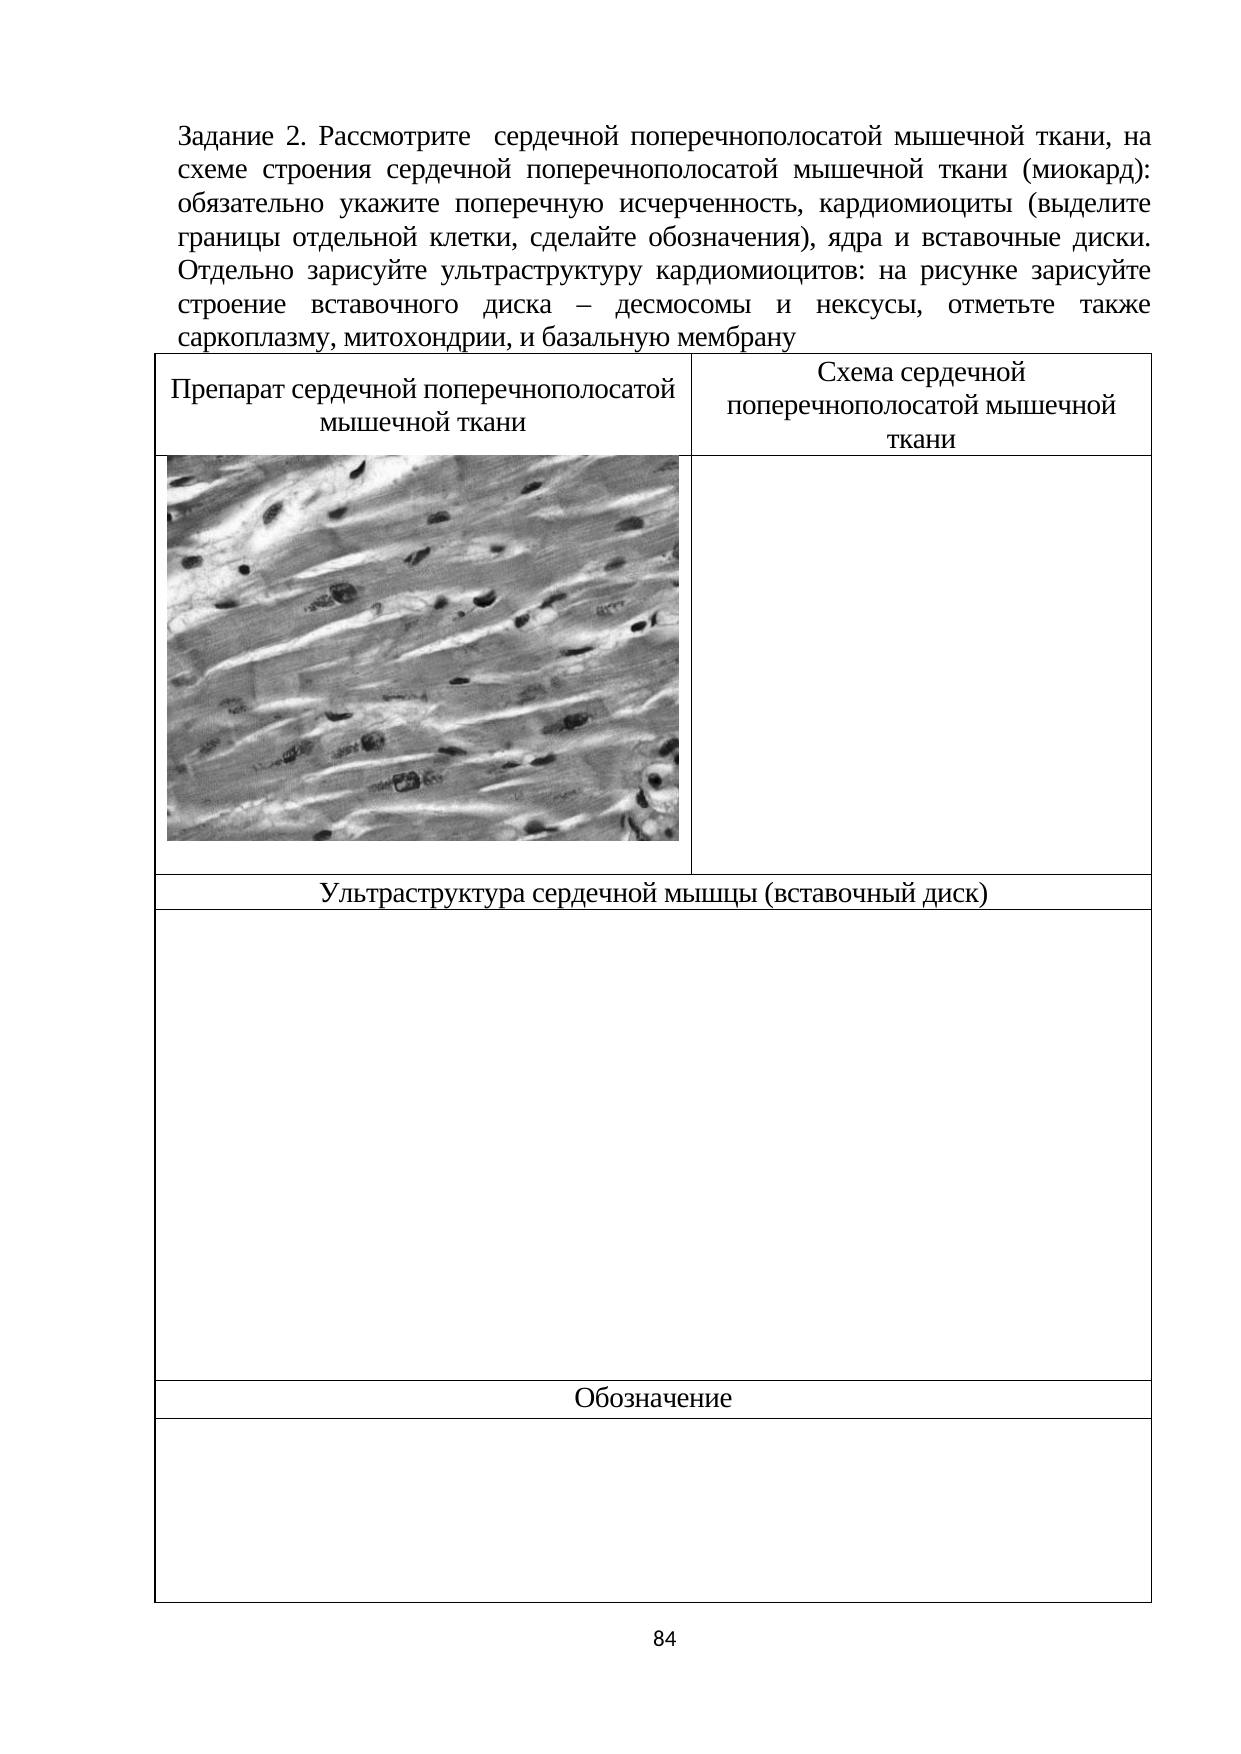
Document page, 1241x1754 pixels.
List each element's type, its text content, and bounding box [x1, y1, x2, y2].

table_header Препарат сердечной поперечнополосатой мышечной ткани [156, 354, 691, 454]
picture [167, 455, 679, 841]
table_header Схема сердечной поперечнополосатой мышечной ткани [692, 354, 1151, 454]
table_cell [156, 910, 1151, 1379]
table_cell [156, 1419, 1151, 1602]
table_cell Обозначение [156, 1381, 1151, 1418]
text Задание 2. Рассмотрите сердечной поперечнополосатой мышечной ткани, на схеме строения сердечной поперечнополосатой мышечной ткани (миокард): обязательно укажите поперечную исчерченность, кардиомиоциты (выделите границы отдельной клетки, сделайте обозначения), ядра и вставочные диски. Отдельно зарисуйте ультраструктуру кардиомиоцитов: на рисунке зарисуйте строение вставочного диска – десмосомы и нексусы, отметьте также саркоплазму, митохондрии, и базальную мембрану [177, 118, 1152, 353]
table_cell [692, 456, 1151, 874]
table_cell Ультраструктура сердечной мышцы (вставочный диск) [156, 875, 1151, 909]
table_cell [156, 456, 691, 874]
